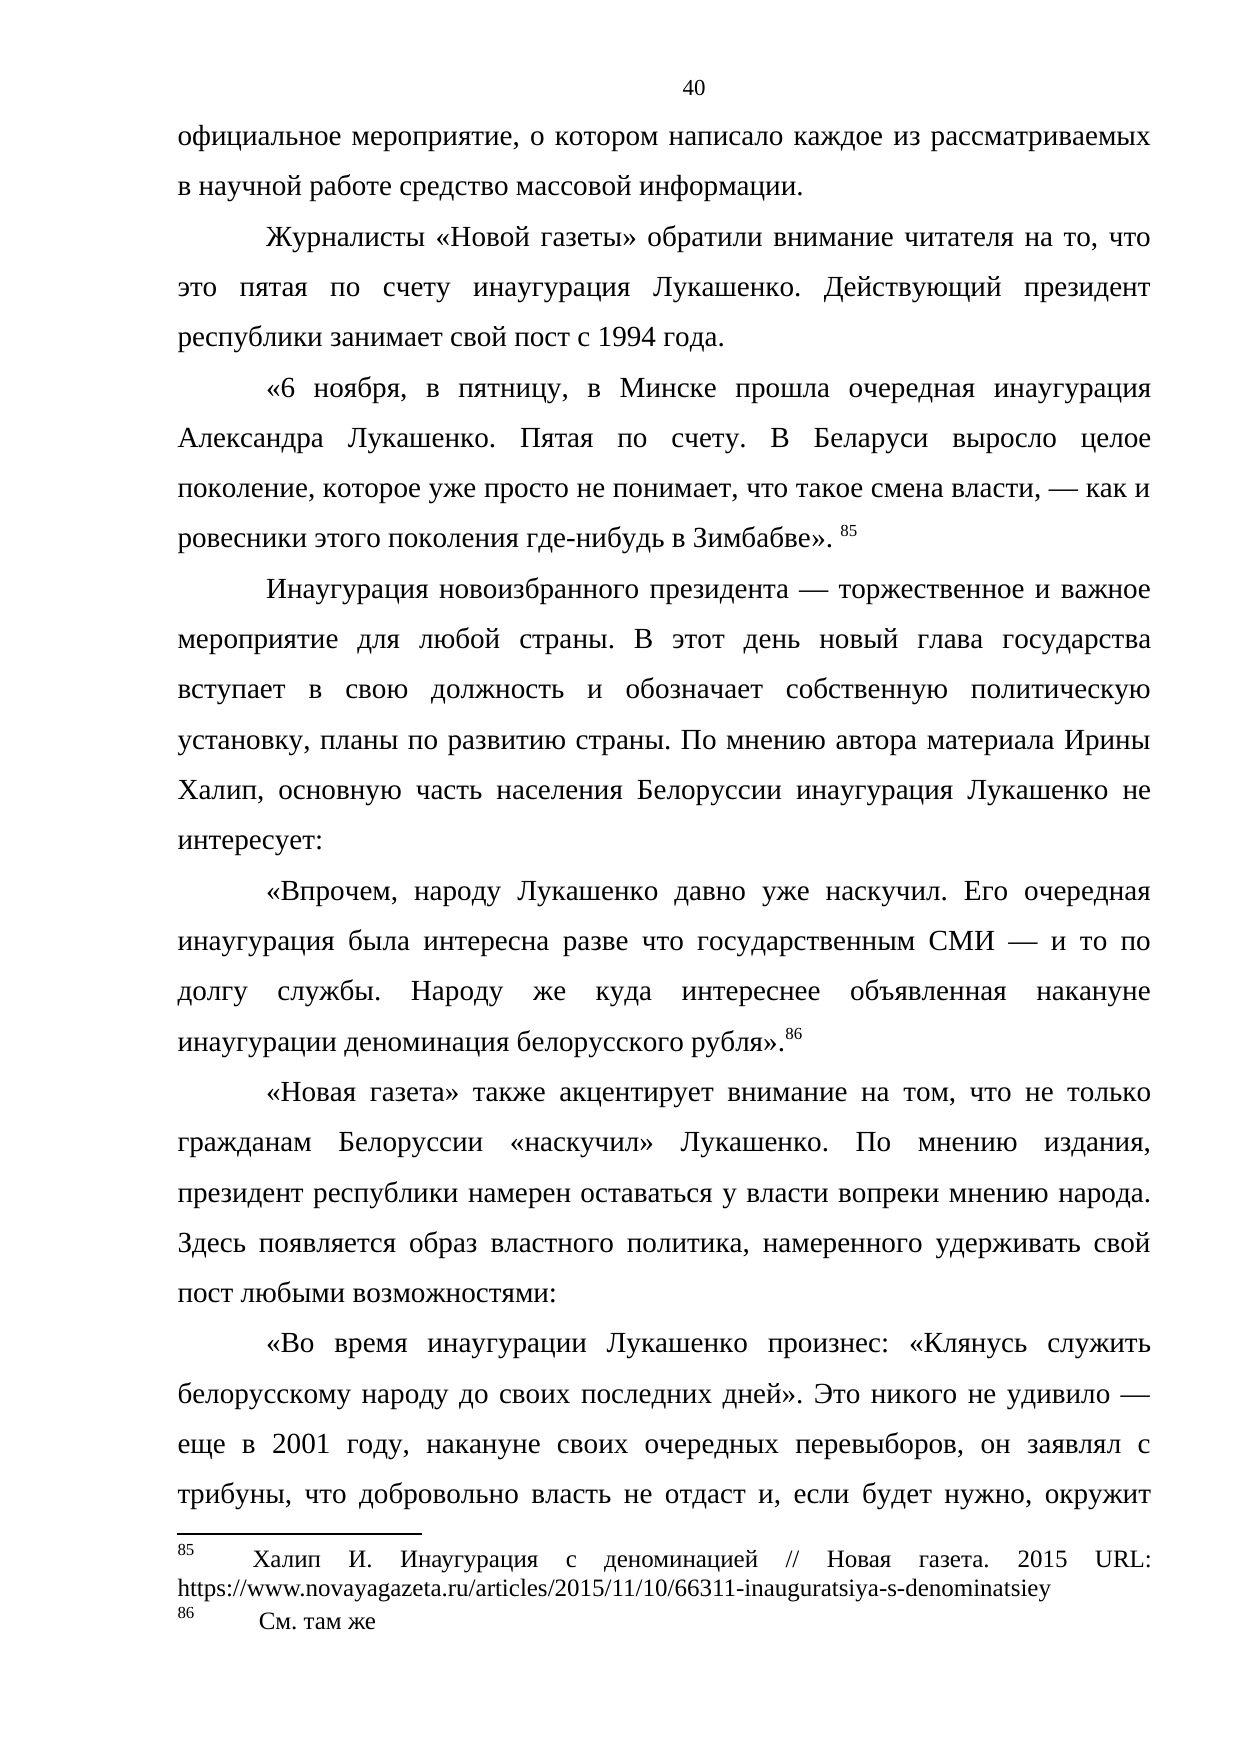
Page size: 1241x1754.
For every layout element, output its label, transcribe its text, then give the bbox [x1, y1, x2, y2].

text «Новая газета» также акцентирует внимание на том, что не только гражданам Белоруссии «наскучил» Лукашенко. По мнению издания, президент республики намерен оставаться у власти вопреки мнению народа. Здесь появляется образ властного политика, намеренного удерживать свой пост любыми возможностями: [177, 1074, 1152, 1309]
text Журналисты «Новой газеты» обратили внимание читателя на то, что это пятая по счету инаугурация Лукашенко. Действующий президент республики занимает свой пост с 1994 года. [177, 219, 1152, 353]
text «6 ноября, в пятницу, в Минске прошла очередная инаугурация Александра Лукашенко. Пятая по счету. В Беларуси выросло целое поколение, которое уже просто не понимает, что такое смена власти, — как и ровесники этого поколения где-нибудь в Зимбабве». [177, 370, 1152, 554]
text «Впрочем, народу Лукашенко давно уже наскучил. Его очередная инаугурация была интересна разве что государственным СМИ — и то по долгу службы. Народу же куда интереснее объявленная накануне инаугурации деноминация белорусского рубля». [177, 873, 1152, 1057]
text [177, 118, 1152, 202]
text Инаугурация новоизбранного президента — торжественное и важное мероприятие для любой страны. В этот день новый глава государства вступает в свою должность и обозначает собственную политическую установку, планы по развитию страны. По мнению автора материала Ирины Халип, основную часть населения Белоруссии инаугурация Лукашенко не интересует: [177, 571, 1152, 856]
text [177, 1326, 1152, 1510]
